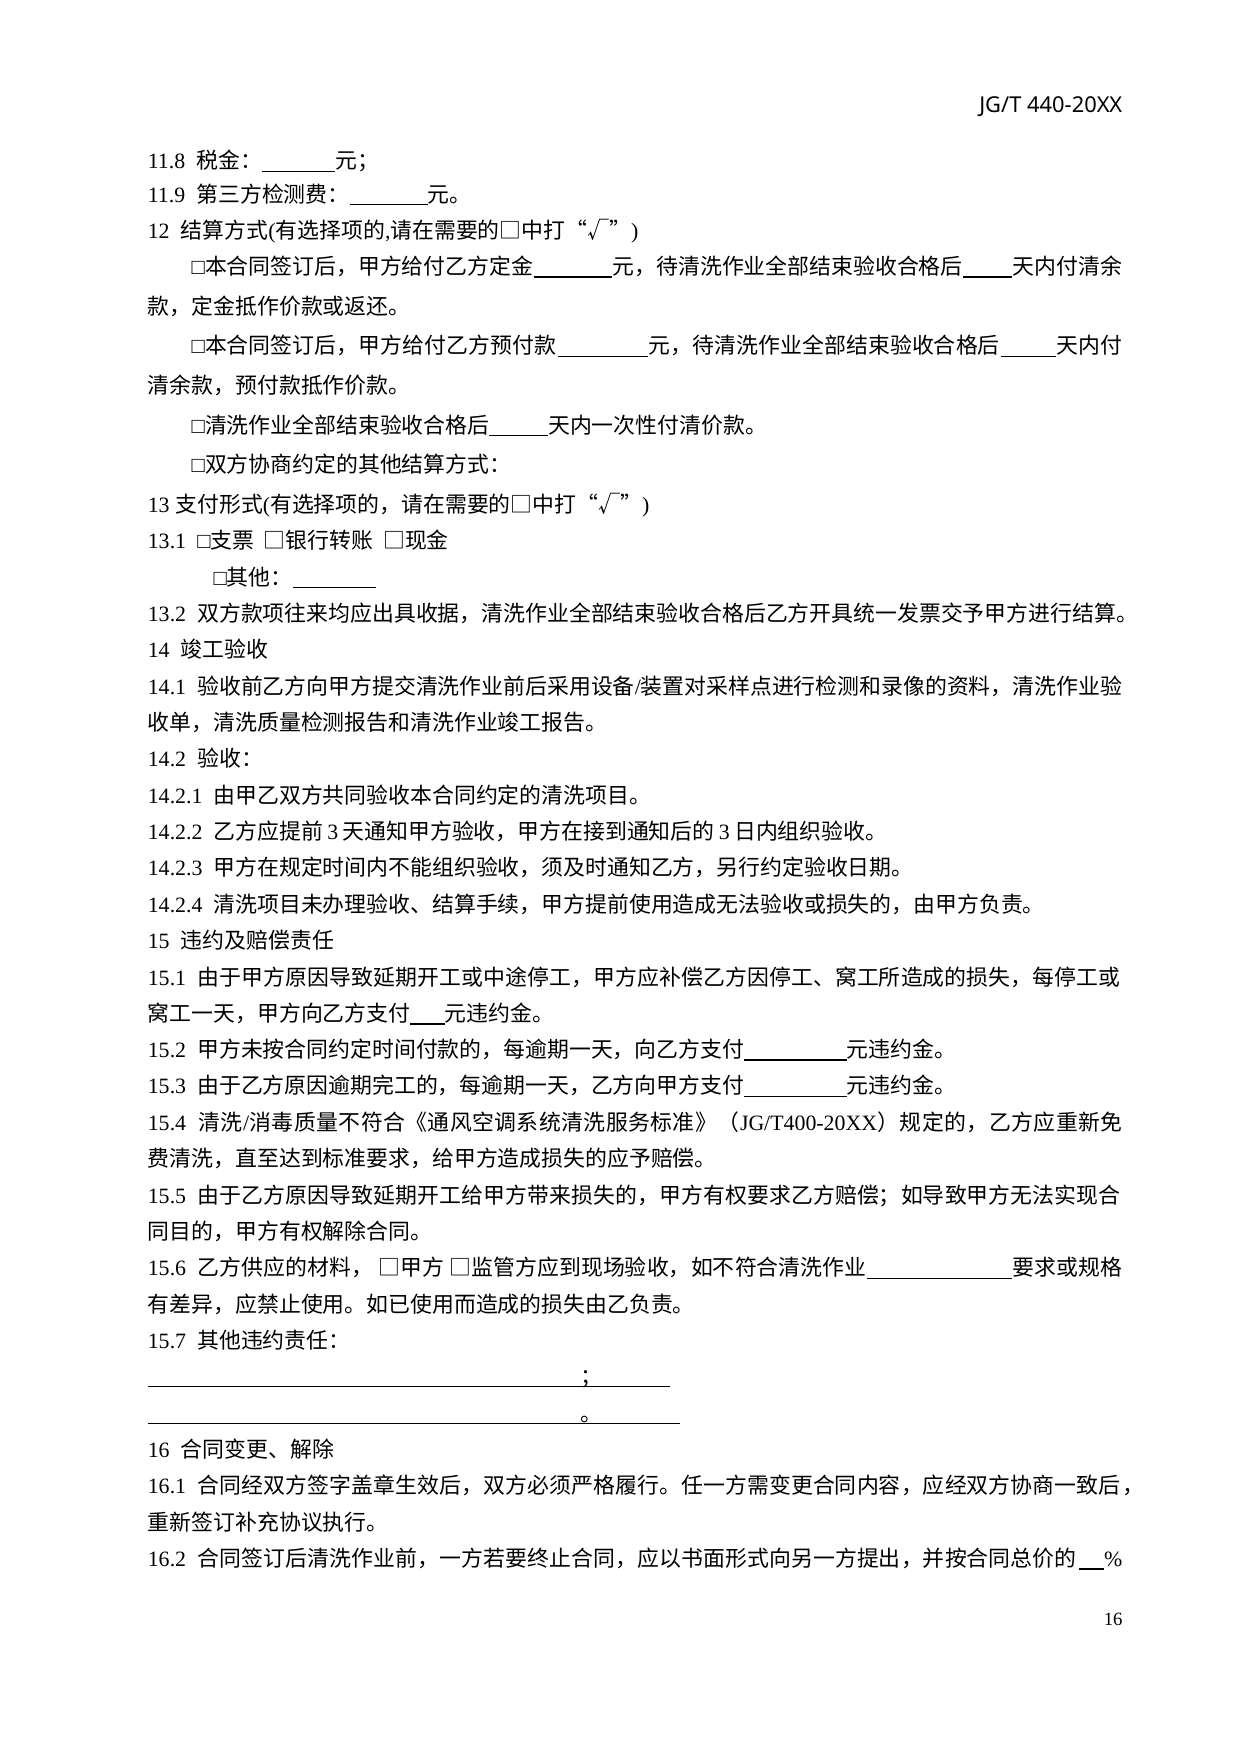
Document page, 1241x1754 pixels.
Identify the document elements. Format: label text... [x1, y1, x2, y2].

text 13.1 □支票 □银行转账 □现金 [148, 523, 1122, 555]
text ； [148, 1359, 1122, 1391]
text 15.6 乙方供应的材料， □甲方 □监管方应到现场验收，如不符合清洗作业 要求或规格有差异，应禁止使用。如已使用而造成的损失由乙负责。 [148, 1250, 1122, 1318]
text 14.2.4 清洗项目未办理验收、结算手续，甲方提前使用造成无法验收或损失的，由甲方负责。 [148, 887, 1122, 918]
text 15.4 清洗/消毒质量不符合《通风空调系统清洗服务标准》（JG/T400-20XX）规定的，乙方应重新免费清洗，直至达到标准要求，给甲方造成损失的应予赔偿。 [148, 1105, 1122, 1173]
text □本合同签订后，甲方给付乙方定金 元，待清洗作业全部结束验收合格后 天内付清余款，定金抵作价款或返还。 [148, 249, 1122, 321]
text 15.2 甲方未按合同约定时间付款的，每逾期一天，向乙方支付 元违约金。 [148, 1032, 1122, 1064]
text 14.2.1 由甲乙双方共同验收本合同约定的清洗项目。 [148, 778, 1122, 809]
text 13 支付形式(有选择项的，请在需要的□中打“√”) [148, 487, 1122, 518]
text 16 合同变更、解除 [148, 1432, 1122, 1464]
text 15.5 由于乙方原因导致延期开工给甲方带来损失的，甲方有权要求乙方赔偿；如导致甲方无法实现合同目的，甲方有权解除合同。 [148, 1178, 1122, 1246]
text 。 [148, 1396, 1122, 1427]
text □双方协商约定的其他结算方式： [148, 447, 1122, 479]
text □本合同签订后，甲方给付乙方预付款 元，待清洗作业全部结束验收合格后 天内付清余款，预付款抵作价款。 [148, 328, 1122, 400]
text 14.2 验收： [148, 741, 1122, 773]
text 14 竣工验收 [148, 632, 1122, 664]
text □其他： [148, 559, 1122, 591]
text 15.3 由于乙方原因逾期完工的，每逾期一天，乙方向甲方支付 元违约金。 [148, 1068, 1122, 1100]
text 15.1 由于甲方原因导致延期开工或中途停工，甲方应补偿乙方因停工、窝工所造成的损失，每停工或窝工一天，甲方向乙方支付 元违约金。 [148, 959, 1122, 1027]
text 11.8 税金： 元； [148, 143, 1122, 175]
text 15.7 其他违约责任： [148, 1323, 1122, 1355]
text 11.9 第三方检测费： 元。 [148, 177, 1122, 208]
text 14.1 验收前乙方向甲方提交清洗作业前后采用设备/装置对采样点进行检测和录像的资料，清洗作业验收单，清洗质量检测报告和清洗作业竣工报告。 [148, 669, 1122, 737]
text 14.2.3 甲方在规定时间内不能组织验收，须及时通知乙方，另行约定验收日期。 [148, 850, 1122, 882]
text 12 结算方式(有选择项的,请在需要的□中打“√”) [148, 213, 1122, 245]
text 15 违约及赔偿责任 [148, 923, 1122, 955]
text 13.2 双方款项往来均应出具收据，清洗作业全部结束验收合格后乙方开具统一发票交予甲方进行结算。 [148, 596, 1122, 628]
text □清洗作业全部结束验收合格后 天内一次性付清价款。 [148, 408, 1122, 439]
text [148, 1541, 1122, 1573]
text 16.1 合同经双方签字盖章生效后，双方必须严格履行。任一方需变更合同内容，应经双方协商一致后，重新签订补充协议执行。 [148, 1468, 1122, 1536]
text 14.2.2 乙方应提前3天通知甲方验收，甲方在接到通知后的3日内组织验收。 [148, 814, 1122, 846]
